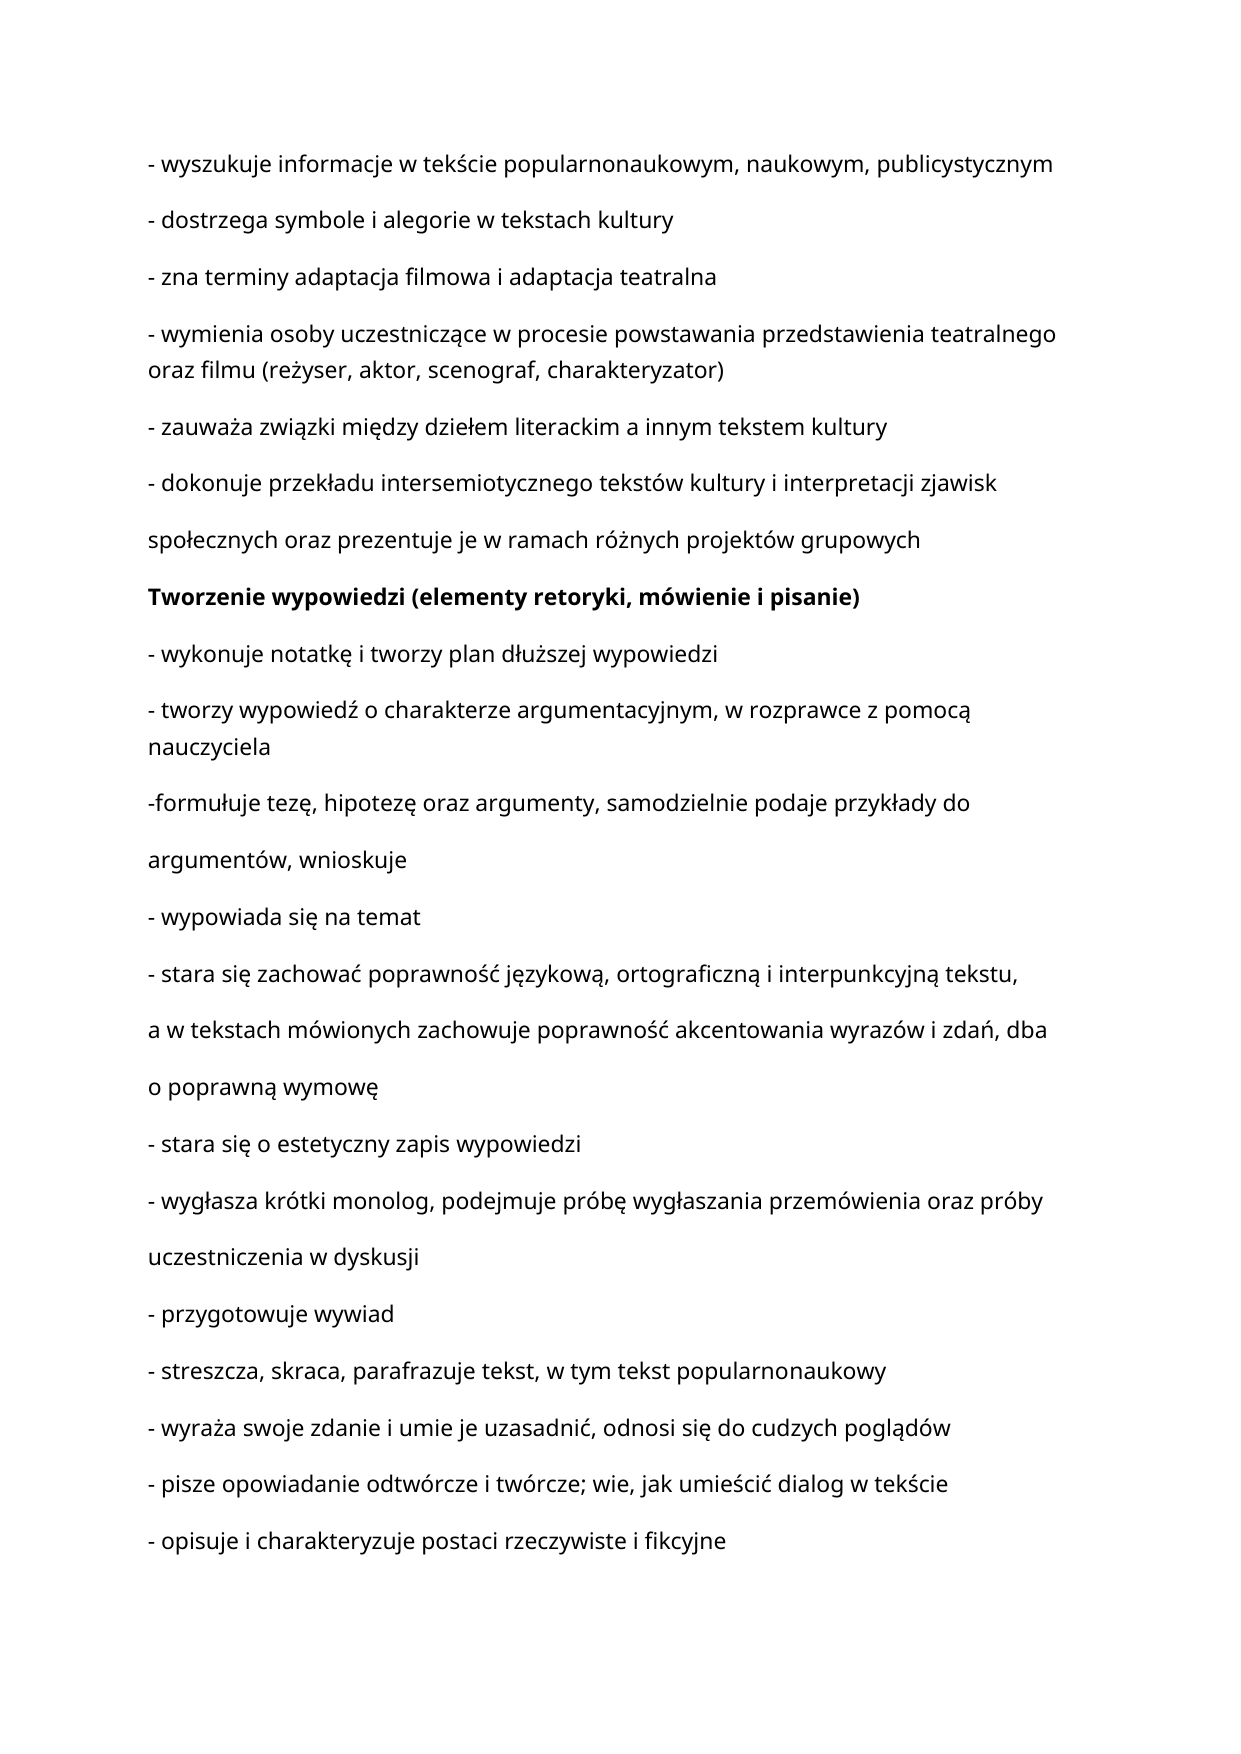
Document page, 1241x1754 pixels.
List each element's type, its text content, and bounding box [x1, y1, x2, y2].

text Tworzenie wypowiedzi (elementy retoryki, mówienie i pisanie) [148, 581, 1093, 612]
text - wyszukuje informacje w tekście popularnonaukowym, naukowym, publicystycznym [148, 148, 1093, 179]
text uczestniczenia w dyskusji [148, 1241, 1093, 1273]
text - pisze opowiadanie odtwórcze i twórcze; wie, jak umieścić dialog w tekście [148, 1468, 1093, 1500]
text - dokonuje przekładu intersemiotycznego tekstów kultury i interpretacji zjawisk [148, 467, 1093, 499]
text - stara się zachować poprawność językową, ortograficzną i interpunkcyjną tekstu, [148, 957, 1093, 989]
text a w tekstach mówionych zachowuje poprawność akcentowania wyrazów i zdań, dba [148, 1014, 1093, 1046]
text - zauważa związki między dziełem literackim a innym tekstem kultury [148, 411, 1093, 442]
text - stara się o estetyczny zapis wypowiedzi [148, 1128, 1093, 1159]
text - wypowiada się na temat [148, 901, 1093, 932]
text - tworzy wypowiedź o charakterze argumentacyjnym, w rozprawce z pomocą nauczyciela [148, 694, 1093, 762]
text - wygłasza krótki monolog, podejmuje próbę wygłaszania przemówienia oraz próby [148, 1184, 1093, 1216]
text - streszcza, skraca, parafrazuje tekst, w tym tekst popularnonaukowy [148, 1355, 1093, 1386]
text argumentów, wnioskuje [148, 844, 1093, 875]
text - wykonuje notatkę i tworzy plan dłuższej wypowiedzi [148, 638, 1093, 669]
text społecznych oraz prezentuje je w ramach różnych projektów grupowych [148, 524, 1093, 555]
text o poprawną wymowę [148, 1071, 1093, 1102]
text - przygotowuje wywiad [148, 1298, 1093, 1329]
text - opisuje i charakteryzuje postaci rzeczywiste i fikcyjne [148, 1525, 1093, 1556]
text - dostrzega symbole i alegorie w tekstach kultury [148, 204, 1093, 236]
text - wymienia osoby uczestniczące w procesie powstawania przedstawienia teatralnego oraz filmu (reżyser, aktor, scenograf, charakteryzator) [148, 318, 1093, 385]
text - zna terminy adaptacja filmowa i adaptacja teatralna [148, 261, 1093, 292]
text -formułuje tezę, hipotezę oraz argumenty, samodzielnie podaje przykłady do [148, 787, 1093, 818]
text - wyraża swoje zdanie i umie je uzasadnić, odnosi się do cudzych poglądów [148, 1412, 1093, 1443]
